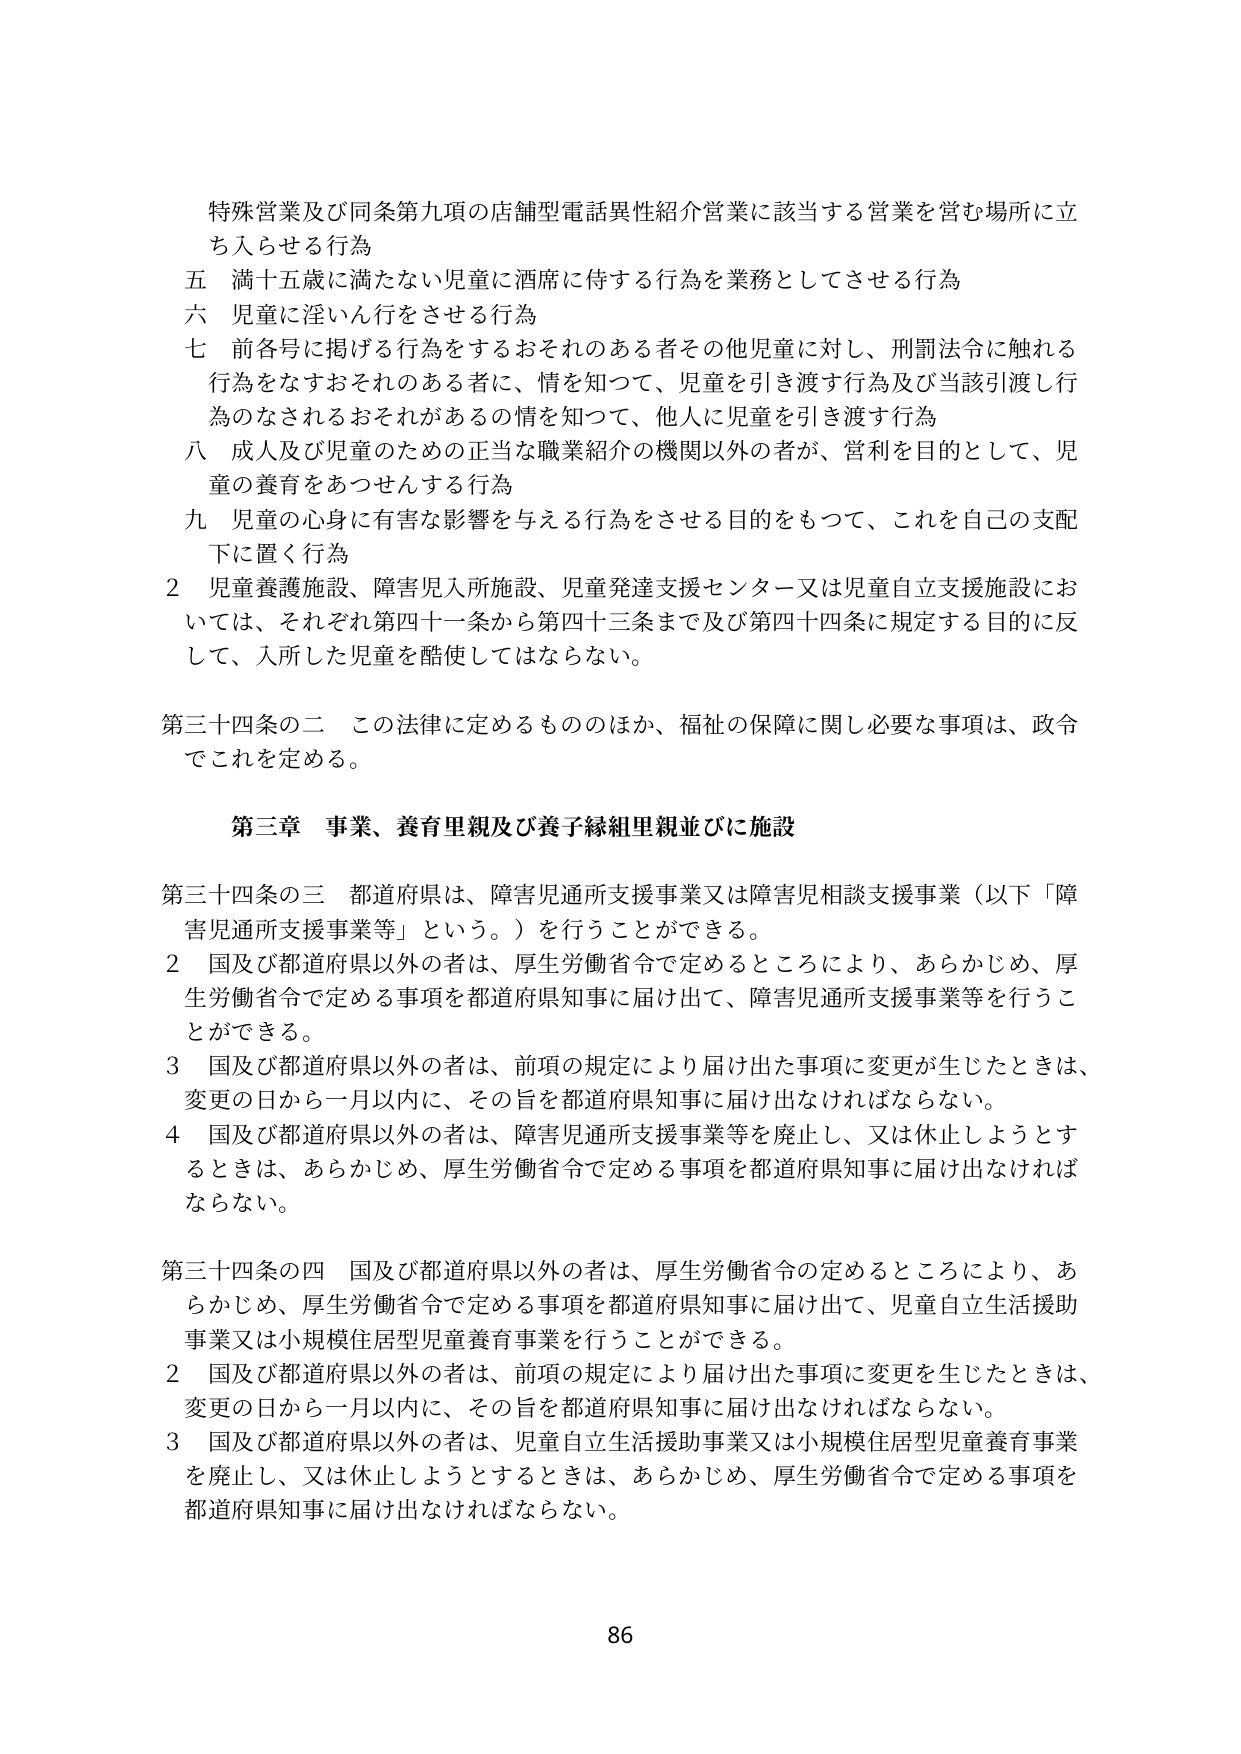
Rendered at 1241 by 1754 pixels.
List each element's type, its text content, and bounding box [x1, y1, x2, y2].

text 六 児童に淫いん行をさせる行為 [184, 296, 1079, 330]
text 第三十四条の二 この法律に定めるもののほか、福祉の保障に関し必要な事項は、政令でこれを定める。 [161, 706, 1079, 774]
text 九 児童の心身に有害な影響を与える行為をさせる目的をもつて、これを自己の支配下に置く行為 [184, 501, 1079, 569]
text ３ 国及び都道府県以外の者は、児童自立生活援助事業又は小規模住居型児童養育事業を廃止し、又は休止しようとするときは、あらかじめ、厚生労働省令で定める事項を都道府県知事に届け出なければならない。 [161, 1424, 1079, 1526]
text 第三十四条の四 国及び都道府県以外の者は、厚生労働省令の定めるところにより、あらかじめ、厚生労働省令で定める事項を都道府県知事に届け出て、児童自立生活援助事業又は小規模住居型児童養育事業を行うことができる。 [161, 1253, 1079, 1355]
text ２ 国及び都道府県以外の者は、前項の規定により届け出た事項に変更を生じたときは、変更の日から一月以内に、その旨を都道府県知事に届け出なければならない。 [161, 1355, 1079, 1424]
text 第三十四条の三 都道府県は、障害児通所支援事業又は障害児相談支援事業（以下「障害児通所支援事業等」という。）を行うことができる。 [161, 877, 1079, 945]
text ２ 国及び都道府県以外の者は、厚生労働省令で定めるところにより、あらかじめ、厚生労働省令で定める事項を都道府県知事に届け出て、障害児通所支援事業等を行うことができる。 [161, 945, 1079, 1048]
text ３ 国及び都道府県以外の者は、前項の規定により届け出た事項に変更が生じたときは、変更の日から一月以内に、その旨を都道府県知事に届け出なければならない。 [161, 1048, 1079, 1116]
text 五 満十五歳に満たない児童に酒席に侍する行為を業務としてさせる行為 [184, 262, 1079, 296]
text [184, 194, 1079, 262]
text 八 成人及び児童のための正当な職業紹介の機関以外の者が、営利を目的として、児童の養育をあつせんする行為 [184, 433, 1079, 501]
text ２ 児童養護施設、障害児入所施設、児童発達支援センター又は児童自立支援施設においては、それぞれ第四十一条から第四十三条まで及び第四十四条に規定する目的に反して、入所した児童を酷使してはならない。 [161, 569, 1079, 672]
text 七 前各号に掲げる行為をするおそれのある者その他児童に対し、刑罰法令に触れる行為をなすおそれのある者に、情を知つて、児童を引き渡す行為及び当該引渡し行為のなされるおそれがあるの情を知つて、他人に児童を引き渡す行為 [184, 330, 1079, 433]
text ４ 国及び都道府県以外の者は、障害児通所支援事業等を廃止し、又は休止しようとするときは、あらかじめ、厚生労働省令で定める事項を都道府県知事に届け出なければならない。 [161, 1116, 1079, 1219]
text 第三章 事業、養育里親及び養子縁組里親並びに施設 [230, 809, 1079, 843]
